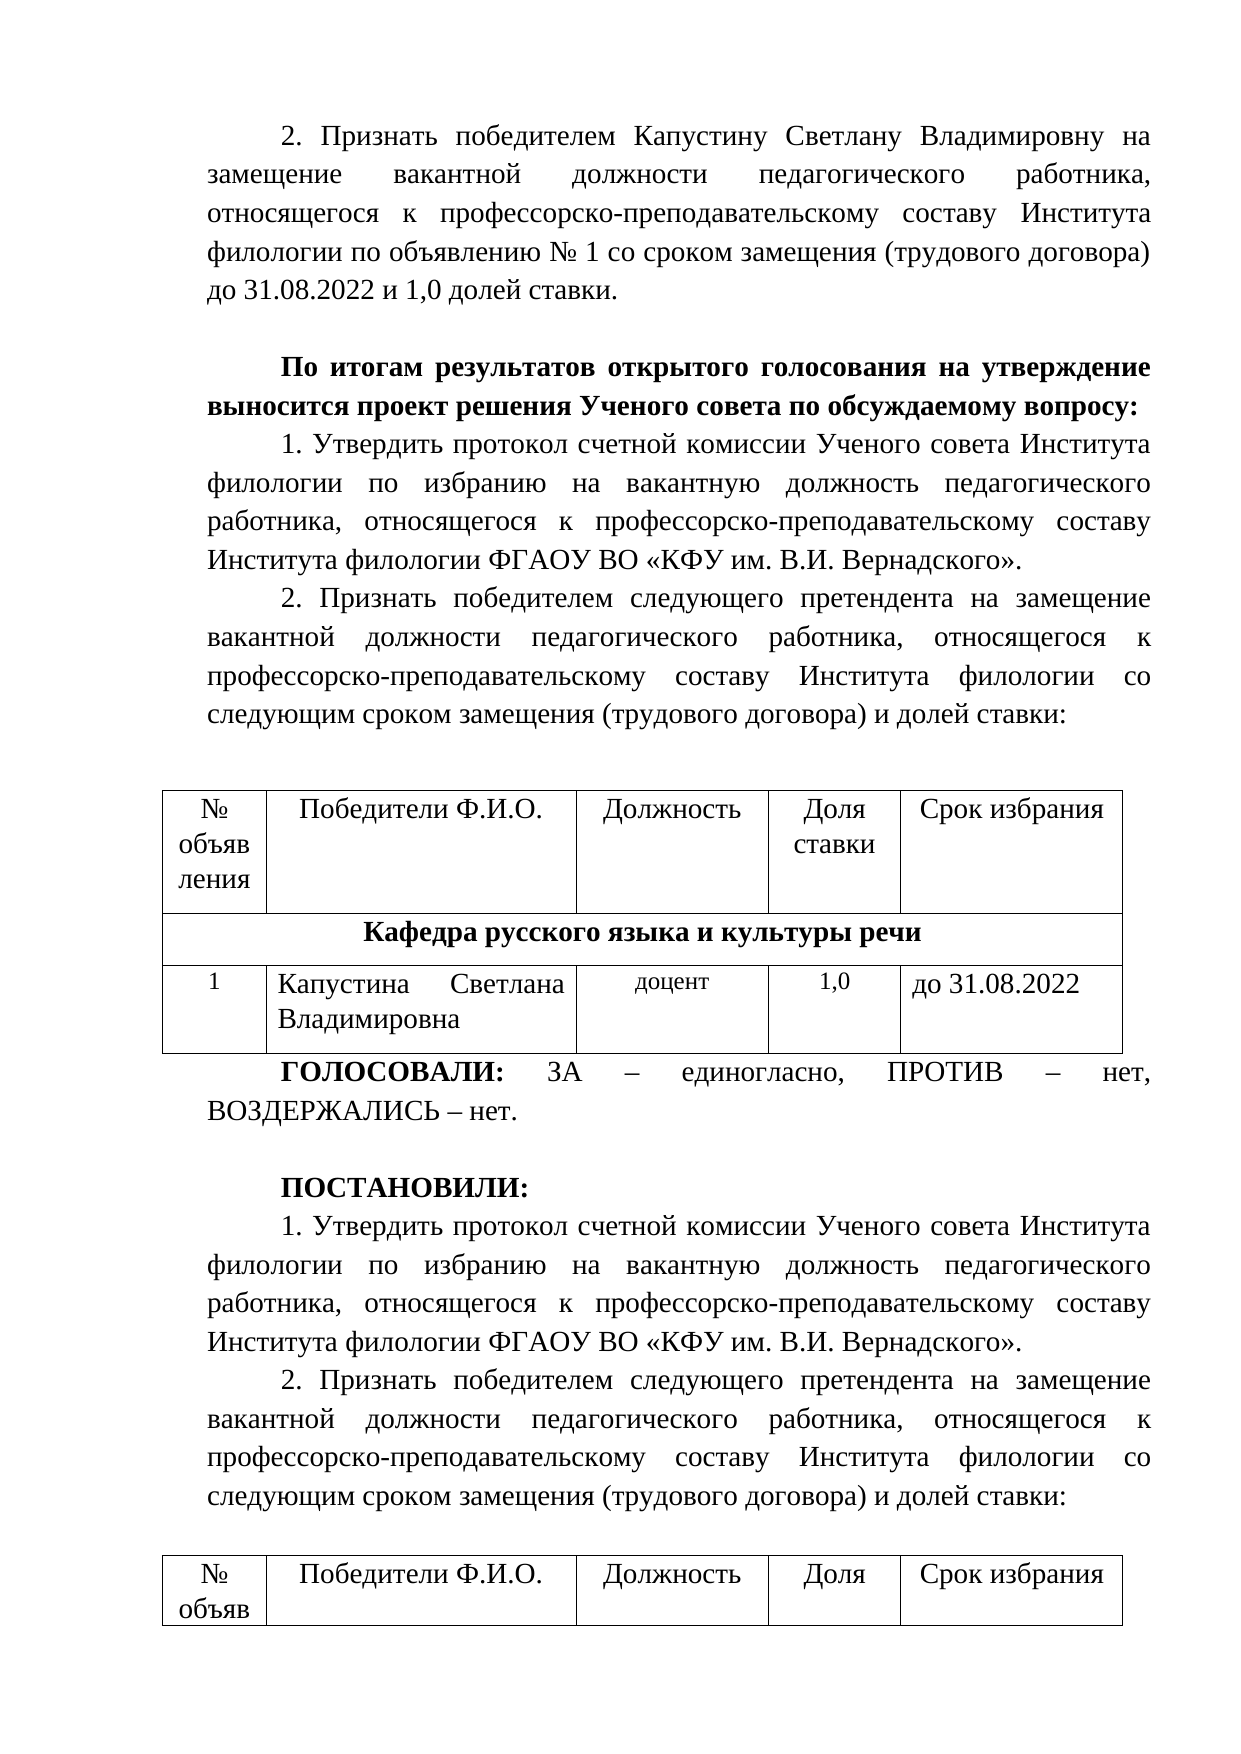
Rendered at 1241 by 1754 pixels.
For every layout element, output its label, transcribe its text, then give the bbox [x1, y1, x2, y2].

table_header Должность [577, 1556, 768, 1625]
table_header Срок избрания [901, 791, 1122, 913]
text 2. Признать победителем следующего претендента на замещение вакантной должности педагогического работника, относящегося к профессорско-преподавательскому составу Института филологии со следующим сроком замещения (трудового договора) и долей ставки: [207, 1362, 1152, 1512]
table_cell доцент [577, 966, 768, 1053]
table_cell Капустина Светлана Владимировна [267, 966, 576, 1053]
table_cell 1 [163, 966, 266, 1053]
table_cell 1,0 [769, 966, 900, 1053]
table_header № объявления [163, 1556, 266, 1625]
table_header Доля ставки [769, 1556, 900, 1625]
table_header Доля ставки [769, 791, 900, 913]
table_header Победители Ф.И.О. [267, 1556, 576, 1625]
text 1. Утвердить протокол счетной комиссии Ученого совета Института филологии по избранию на вакантную должность педагогического работника, относящегося к профессорско-преподавательскому составу Института филологии ФГАОУ ВО «КФУ им. В.И. Вернадского». [207, 1208, 1152, 1357]
table_header Срок избрания [901, 1556, 1122, 1625]
table_cell Кафедра русского языка и культуры речи [163, 914, 1122, 965]
text 2. Признать победителем следующего претендента на замещение вакантной должности педагогического работника, относящегося к профессорско-преподавательскому составу Института филологии со следующим сроком замещения (трудового договора) и долей ставки: [207, 581, 1152, 730]
text 1. Утвердить протокол счетной комиссии Ученого совета Института филологии по избранию на вакантную должность педагогического работника, относящегося к профессорско-преподавательскому составу Института филологии ФГАОУ ВО «КФУ им. В.И. Вернадского». [207, 426, 1152, 576]
text ПОСТАНОВИЛИ: [207, 1170, 1152, 1203]
text ГОЛОСОВАЛИ: ЗА – единогласно, ПРОТИВ – нет, ВОЗДЕРЖАЛИСЬ – нет. [207, 1054, 1152, 1126]
table_cell до 31.08.2022 [901, 966, 1122, 1053]
table_header Победители Ф.И.О. [267, 791, 576, 913]
table_header № объявления [163, 791, 266, 913]
text По итогам результатов открытого голосования на утверждение выносится проект решения Ученого совета по обсуждаемому вопросу: [207, 349, 1152, 421]
table_header Должность [577, 791, 768, 913]
